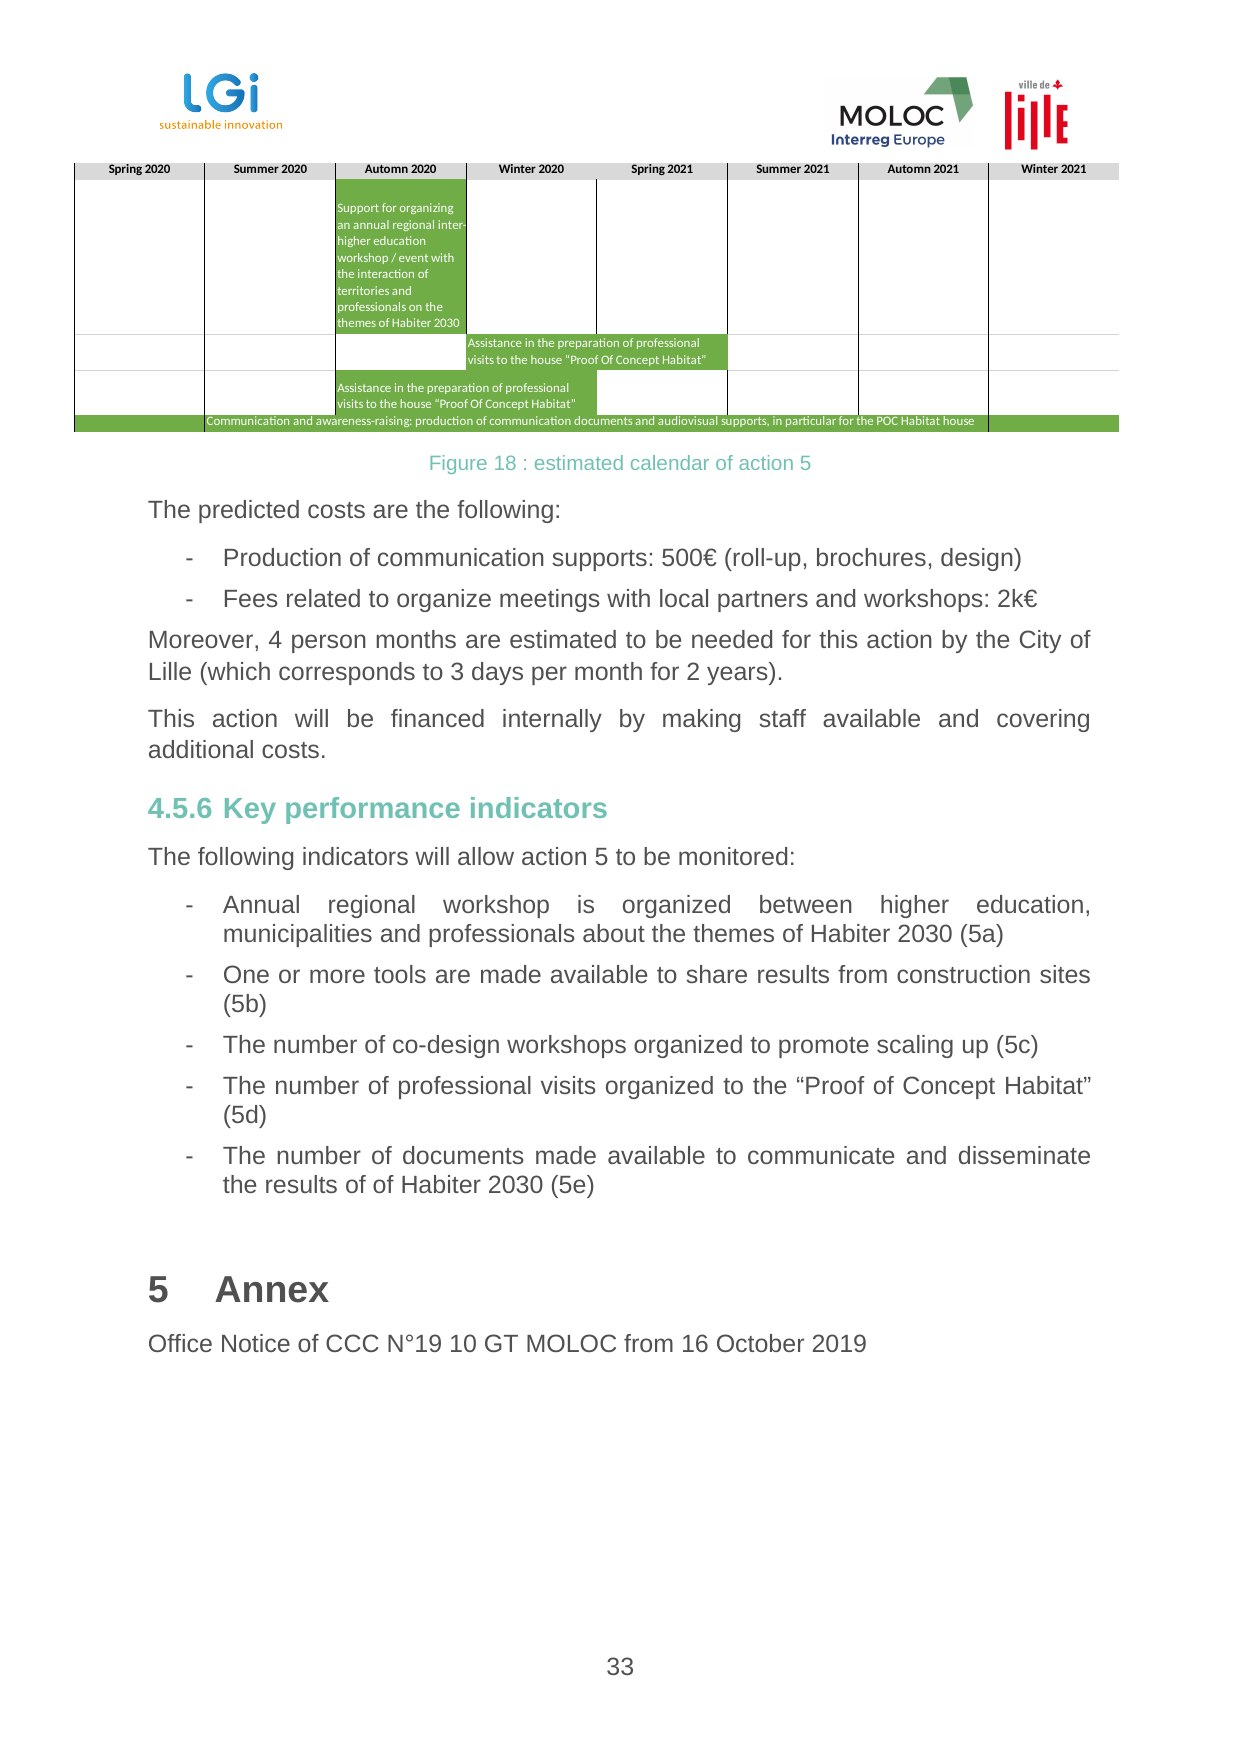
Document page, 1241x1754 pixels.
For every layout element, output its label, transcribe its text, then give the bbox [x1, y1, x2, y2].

picture [991, 73, 1081, 156]
text This action will be financed internally by making staff available and covering additional costs. [148, 704, 1093, 764]
subtitle Key performance indicators [148, 791, 1093, 825]
text The predicted costs are the following: [148, 495, 1093, 524]
list One or more tools are made available to share results from construction sites (5b) [185, 960, 1093, 1018]
list The number of co-design workshops organized to promote scaling up (5c) [185, 1030, 1093, 1059]
text Office Notice of CCC N°19 10 GT MOLOC from 16 October 2019 [148, 1329, 1093, 1358]
list Fees related to organize meetings with local partners and workshops: 2k€ [185, 584, 1093, 613]
text The following indicators will allow action 5 to be monitored: [148, 842, 1093, 871]
text Moreover, 4 person months are estimated to be needed for this action by the City of Lille (which corresponds to 3 days per month for 2 years). [148, 626, 1093, 685]
list The number of documents made available to communicate and disseminate the results of of Habiter 2030 (5e) [185, 1141, 1093, 1199]
subtitle Annex [148, 1267, 1093, 1311]
list Production of communication supports: 500€ (roll-up, brochures, design) [185, 543, 1093, 572]
list The number of professional visits organized to the “Proof of Concept Habitat” (5d) [185, 1071, 1093, 1129]
picture [824, 76, 975, 150]
list Annual regional workshop is organized between higher education, municipalities and professionals about the themes of Habiter 2030 (5a) [185, 890, 1093, 948]
picture [159, 73, 283, 132]
